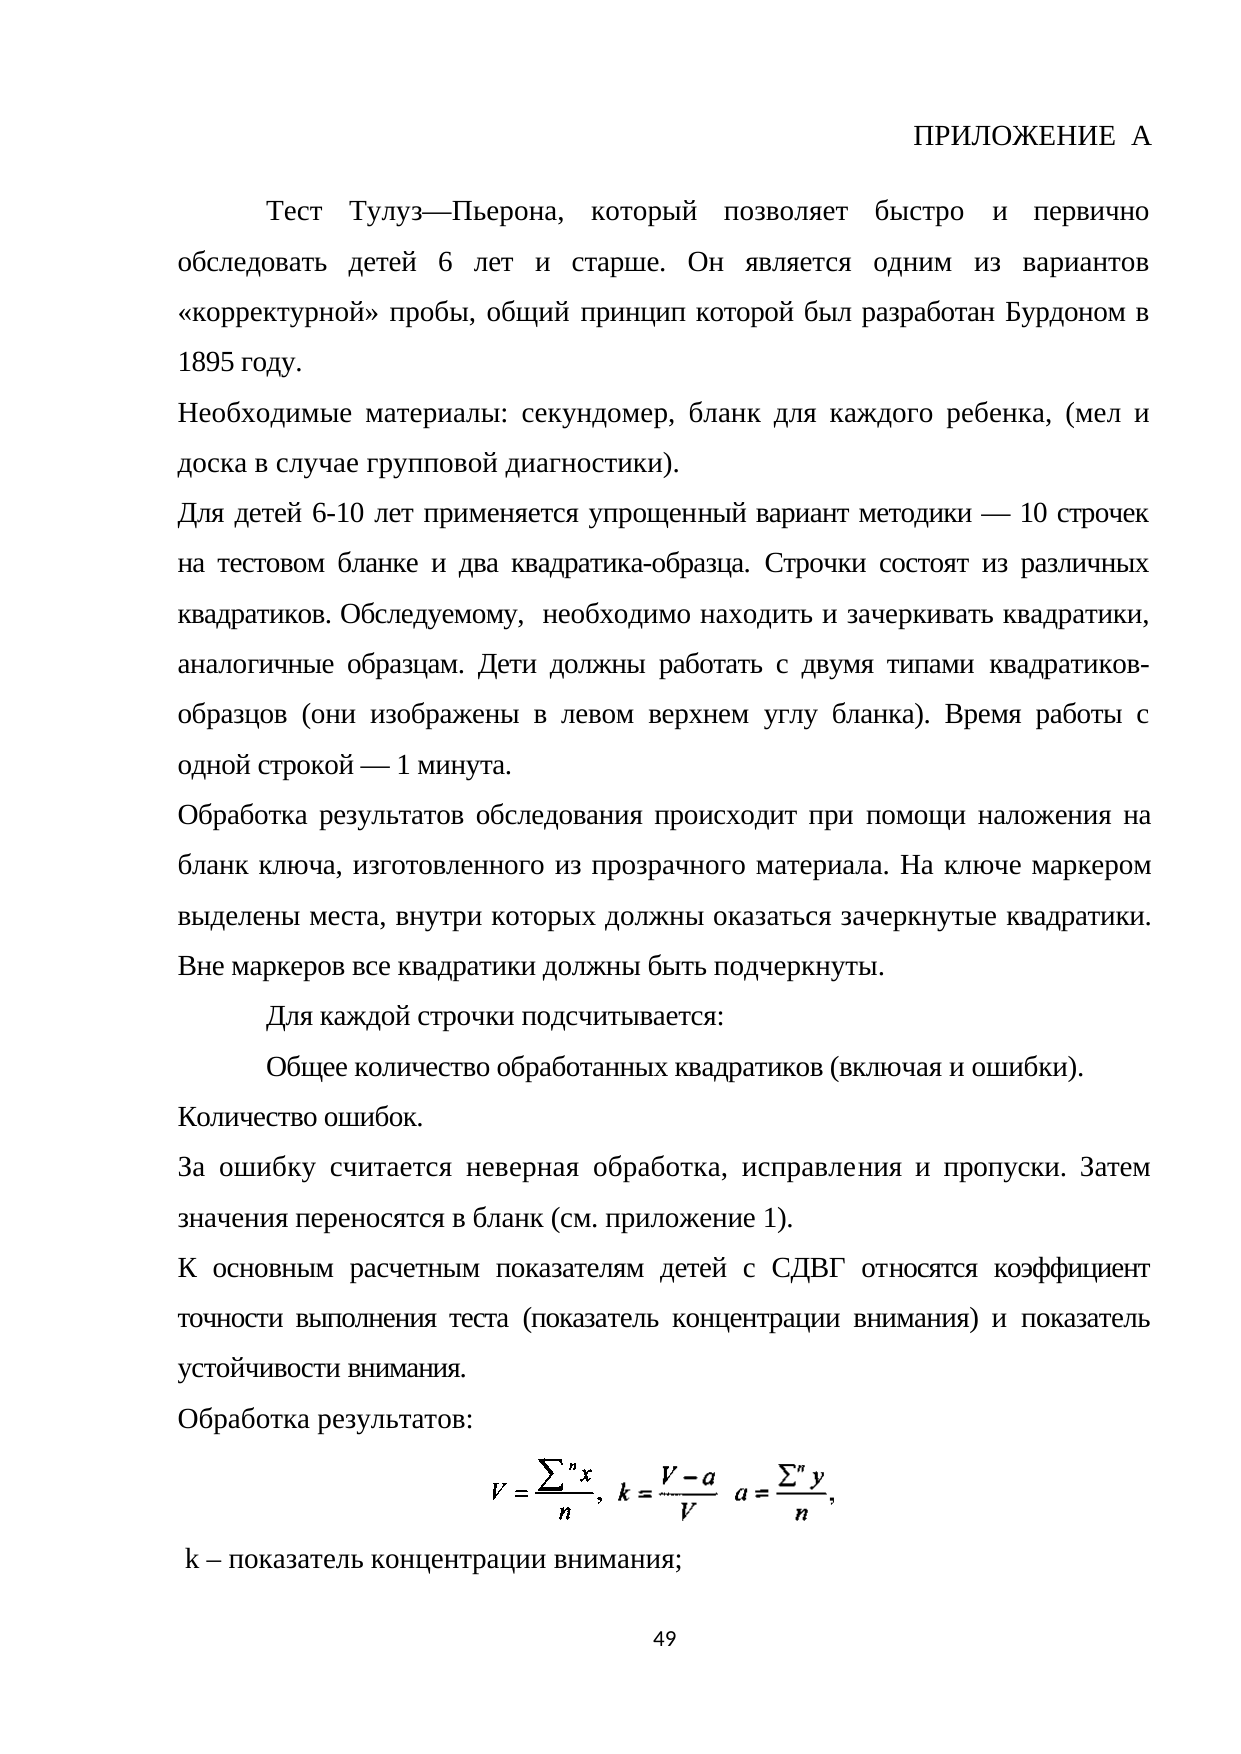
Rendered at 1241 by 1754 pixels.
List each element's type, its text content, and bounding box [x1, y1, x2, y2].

text Обработка результатов обследования происходит при помощи наложения на бланк ключа, изготовленного из прозрачного материала. На ключе маркером выделены места, внутри которых должны оказаться зачеркнутые квадратики. Вне маркеров все квадратики должны быть подчеркнуты. [177, 797, 1152, 982]
text Тест Тулуз—Пьерона, который позволяет быстро и первично обследовать детей 6 лет и старше. Он является одним из вариантов «корректурной» пробы, общий принцип которой был разработан Бурдоном в 1895 году. [177, 193, 1149, 378]
text К основным расчетным показателям детей с СДВГ относятся коэффициент точности выполнения теста (показатель концентрации внимания) и показатель устойчивости внимания. [177, 1250, 1151, 1384]
picture [490, 1451, 606, 1525]
text Количество ошибок. [177, 1099, 1152, 1133]
text Для детей 6-10 лет применяется упрощенный вариант методики — 10 строчек на тестовом бланке и два квадратика-образца. Строчки состоят из различных квадратиков. Обследуемому, необходимо находить и зачеркивать квадратики, аналогичные образцам. Дети должны работать с двумя типами квадратиков-образцов (они изображены в левом верхнем углу бланка). Время работы с одной строкой — 1 минута. [177, 495, 1149, 780]
picture [612, 1456, 723, 1525]
picture [729, 1457, 839, 1525]
text Необходимые материалы: секундомер, бланк для каждого ребенка, (мел и доска в случае групповой диагностики). [177, 395, 1152, 478]
text Для каждой строчки подсчитывается: [177, 998, 1152, 1032]
text ПРИЛОЖЕНИЕ А [177, 118, 1152, 152]
text Общее количество обработанных квадратиков (включая и ошибки). [177, 1049, 1152, 1082]
text За ошибку считается неверная обработка, исправления и пропуски. Затем значения переносятся в бланк (см. приложение 1). [177, 1149, 1151, 1233]
text k – показатель концентрации внимания; [177, 1541, 1152, 1575]
text Обработка результатов: [177, 1401, 1152, 1434]
